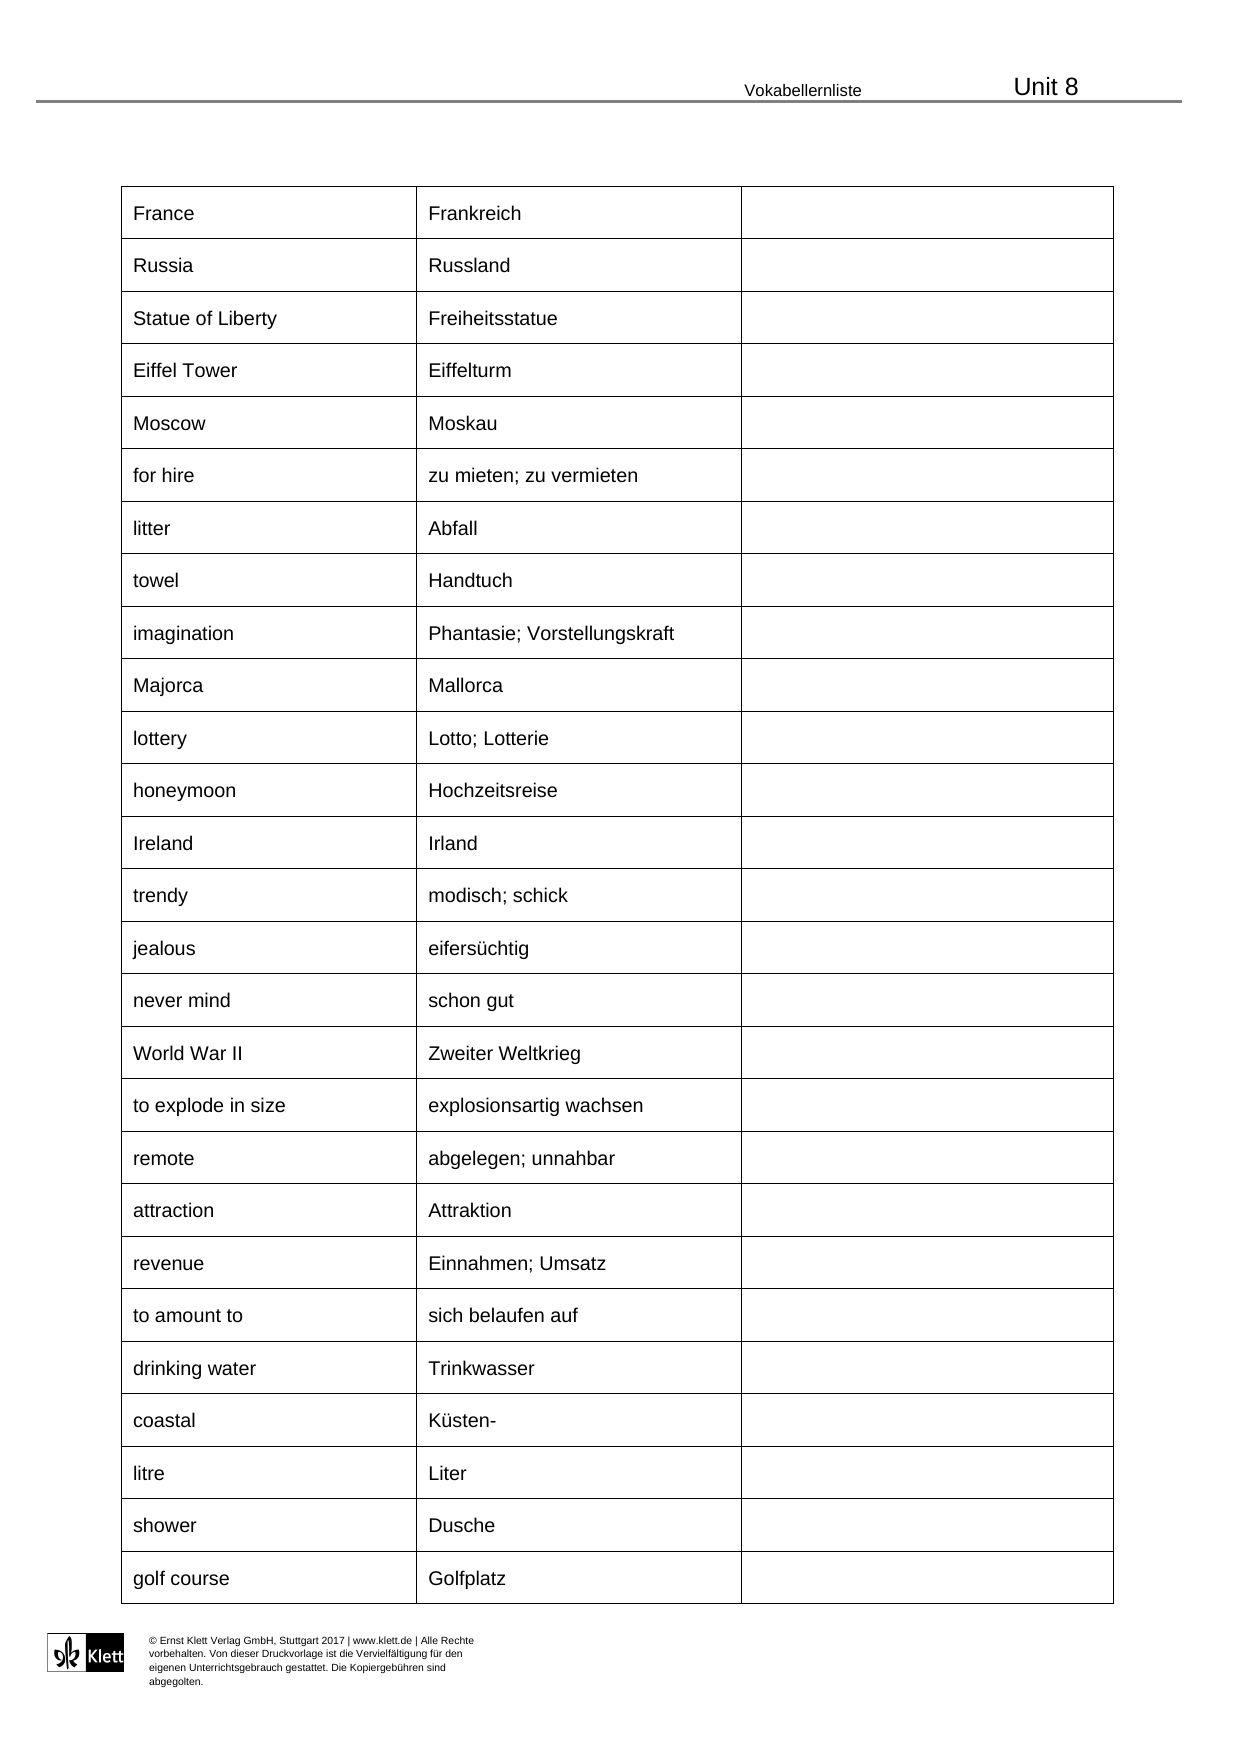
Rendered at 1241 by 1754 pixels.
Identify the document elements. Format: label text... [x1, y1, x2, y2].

table_cell zu mieten; zu vermieten [417, 449, 741, 501]
table_cell explosionsartig wachsen [417, 1079, 741, 1131]
table_cell [742, 397, 1113, 448]
table_cell [742, 187, 1113, 238]
table_cell [742, 869, 1113, 921]
table_cell Dusche [417, 1499, 741, 1551]
table_cell litre [122, 1447, 416, 1498]
table_cell [742, 607, 1113, 658]
table_cell [742, 292, 1113, 343]
table_cell [742, 659, 1113, 711]
table_cell Abfall [417, 502, 741, 553]
table_cell eifersüchtig [417, 922, 741, 973]
table_cell [742, 1237, 1113, 1288]
table_cell [742, 712, 1113, 763]
table_cell [742, 1394, 1113, 1446]
table_cell never mind [122, 974, 416, 1026]
table_cell Majorca [122, 659, 416, 711]
table_cell [742, 344, 1113, 396]
table_cell [742, 1499, 1113, 1551]
table_cell modisch; schick [417, 869, 741, 921]
table_cell Zweiter Weltkrieg [417, 1027, 741, 1078]
table_cell [742, 817, 1113, 868]
table_cell honeymoon [122, 764, 416, 816]
table_cell drinking water [122, 1342, 416, 1393]
table_cell [742, 554, 1113, 606]
table_cell jealous [122, 922, 416, 973]
table_cell towel [122, 554, 416, 606]
table_cell [742, 1184, 1113, 1236]
table_cell schon gut [417, 974, 741, 1026]
table_cell to explode in size [122, 1079, 416, 1131]
table_cell Ireland [122, 817, 416, 868]
table_cell abgelegen; unnahbar [417, 1132, 741, 1183]
table_cell Eiffel Tower [122, 344, 416, 396]
table_cell shower [122, 1499, 416, 1551]
table_cell [742, 449, 1113, 501]
table_cell Lotto; Lotterie [417, 712, 741, 763]
table_cell Hochzeitsreise [417, 764, 741, 816]
table_cell [742, 1132, 1113, 1183]
table_cell Eiffelturm [417, 344, 741, 396]
table_cell for hire [122, 449, 416, 501]
table_cell [742, 764, 1113, 816]
table_cell sich belaufen auf [417, 1289, 741, 1341]
table_cell Russia [122, 239, 416, 291]
table_cell Handtuch [417, 554, 741, 606]
table_cell trendy [122, 869, 416, 921]
table_cell Freiheitsstatue [417, 292, 741, 343]
table_cell Liter [417, 1447, 741, 1498]
table_cell [742, 1447, 1113, 1498]
table_cell Irland [417, 817, 741, 868]
table_cell [742, 1342, 1113, 1393]
table_cell remote [122, 1132, 416, 1183]
table_cell Moscow [122, 397, 416, 448]
table_cell [742, 1552, 1113, 1603]
table_cell [742, 974, 1113, 1026]
table_cell Golfplatz [417, 1552, 741, 1603]
table_cell [742, 239, 1113, 291]
table_cell [742, 1027, 1113, 1078]
table_cell Phantasie; Vorstellungskraft [417, 607, 741, 658]
table_cell [742, 502, 1113, 553]
table_cell Frankreich [417, 187, 741, 238]
table_cell Statue of Liberty [122, 292, 416, 343]
table_cell litter [122, 502, 416, 553]
table_cell World War II [122, 1027, 416, 1078]
table_cell golf course [122, 1552, 416, 1603]
table_cell imagination [122, 607, 416, 658]
picture [47, 1633, 124, 1672]
table_cell [742, 922, 1113, 973]
table_cell Mallorca [417, 659, 741, 711]
table_cell Attraktion [417, 1184, 741, 1236]
table_cell to amount to [122, 1289, 416, 1341]
table_cell [742, 1079, 1113, 1131]
table_cell France [122, 187, 416, 238]
table_cell attraction [122, 1184, 416, 1236]
table_cell Russland [417, 239, 741, 291]
table_cell [742, 1289, 1113, 1341]
table_cell Trinkwasser [417, 1342, 741, 1393]
table_cell Küsten- [417, 1394, 741, 1446]
table_cell revenue [122, 1237, 416, 1288]
table_cell Moskau [417, 397, 741, 448]
table_cell coastal [122, 1394, 416, 1446]
table_cell lottery [122, 712, 416, 763]
table_cell Einnahmen; Umsatz [417, 1237, 741, 1288]
